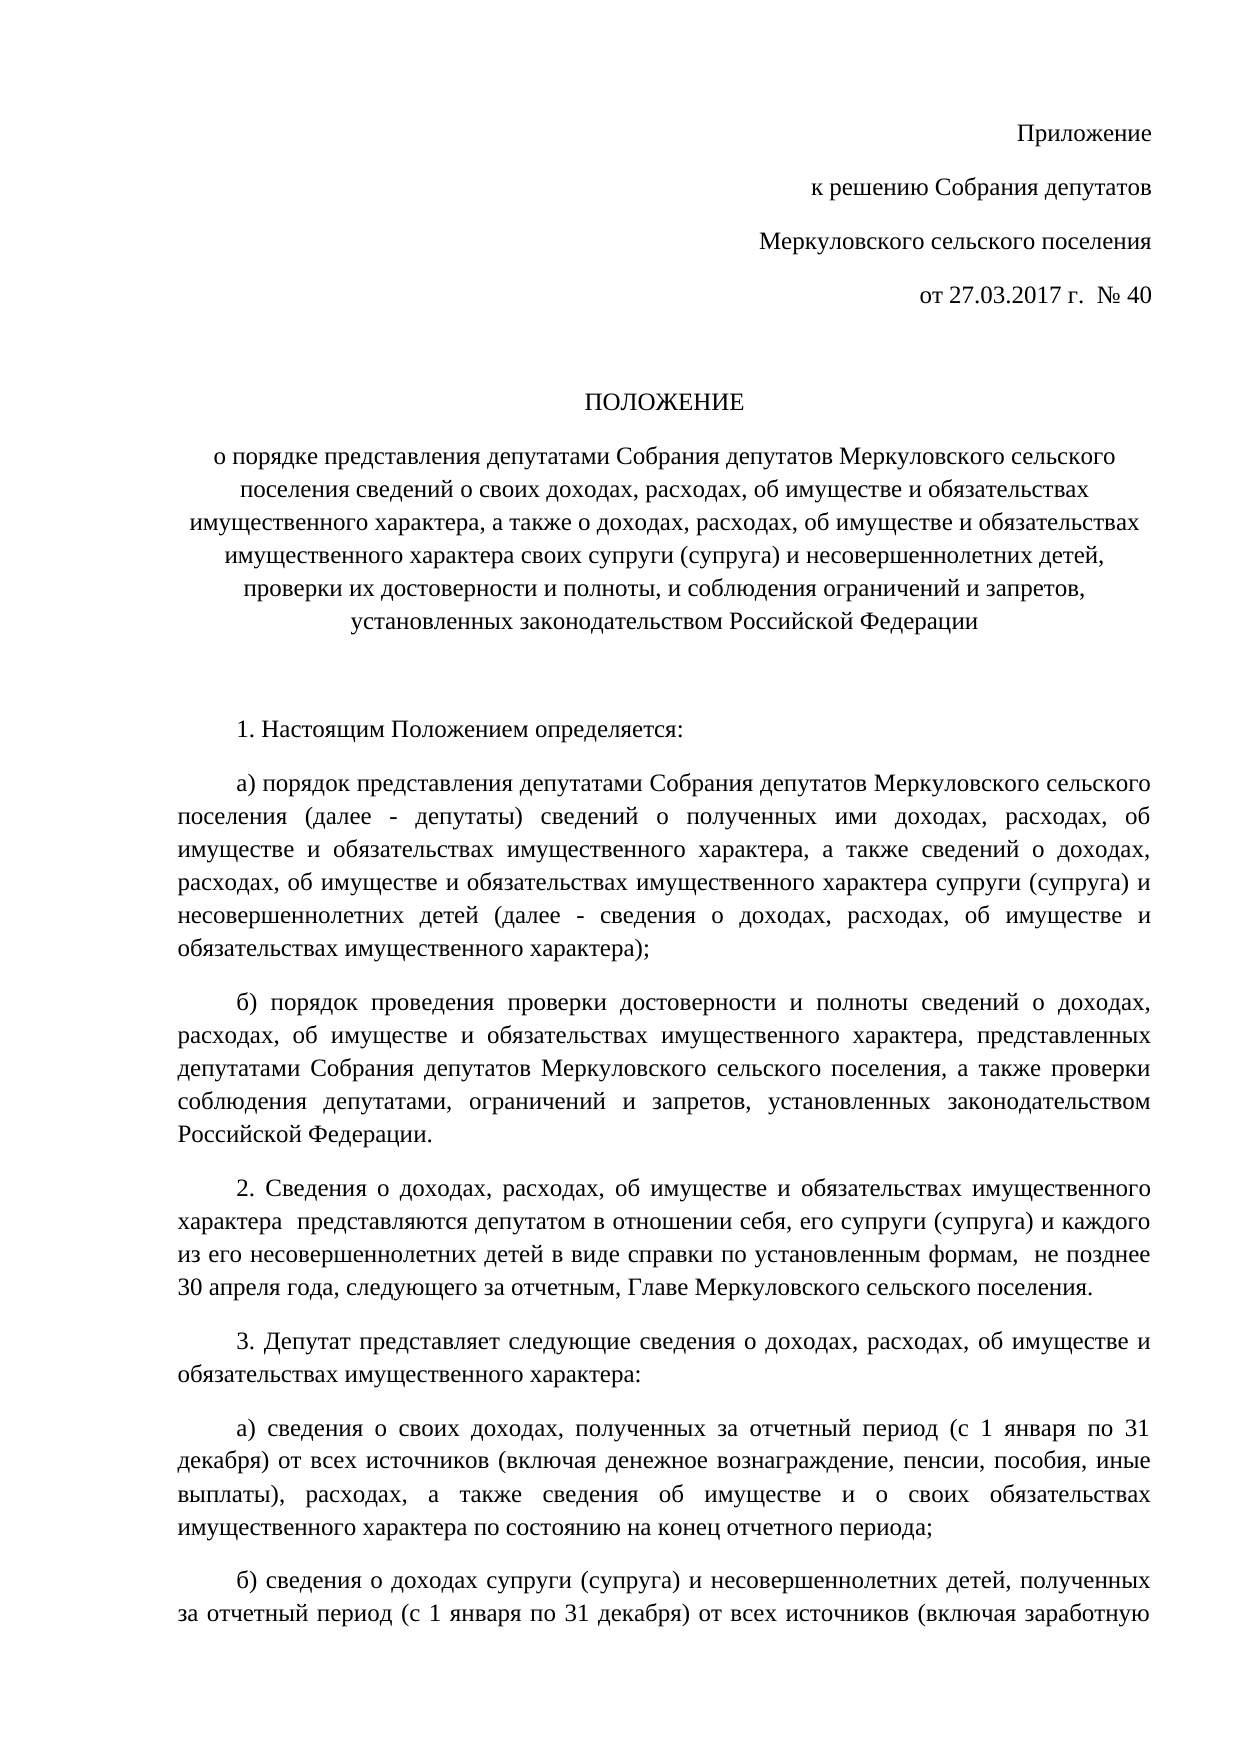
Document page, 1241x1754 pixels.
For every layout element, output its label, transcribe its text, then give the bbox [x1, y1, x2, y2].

text а) порядок представления депутатами Собрания депутатов Меркуловского сельского поселения (далее - депутаты) сведений о полученных ими доходах, расходах, об имуществе и обязательствах имущественного характера, а также сведений о доходах, расходах, об имуществе и обязательствах имущественного характера супруги (супруга) и несовершеннолетних детей (далее - сведения о доходах, расходах, об имуществе и обязательствах имущественного характера); [177, 768, 1152, 962]
text от 27.03.2017 г. № 40 [177, 280, 1152, 308]
text ПОЛОЖЕНИЕ [177, 387, 1152, 416]
text 1. Настоящим Положением определяется: [177, 714, 1152, 743]
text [177, 1566, 1152, 1627]
text к решению Собрания депутатов [177, 172, 1152, 201]
text 2. Сведения о доходах, расходах, об имуществе и обязательствах имущественного характера представляются депутатом в отношении себя, его супруги (супруга) и каждого из его несовершеннолетних детей в виде справки по установленным формам, не позднее 30 апреля года, следующего за отчетным, Главе Меркуловского сельского поселения. [177, 1173, 1152, 1301]
text а) сведения о своих доходах, полученных за отчетный период (с 1 января по 31 декабря) от всех источников (включая денежное вознаграждение, пенсии, пособия, иные выплаты), расходах, а также сведения об имуществе и о своих обязательствах имущественного характера по состоянию на конец отчетного периода; [177, 1413, 1152, 1540]
text о порядке представления депутатами Собрания депутатов Меркуловского сельского поселения сведений о своих доходах, расходах, об имуществе и обязательствах имущественного характера, а также о доходах, расходах, об имуществе и обязательствах имущественного характера своих супруги (супруга) и несовершеннолетних детей, проверки их достоверности и полноты, и соблюдения ограничений и запретов, установленных законодательством Российской Федерации [177, 441, 1152, 635]
text 3. Депутат представляет следующие сведения о доходах, расходах, об имуществе и обязательствах имущественного характера: [177, 1326, 1152, 1387]
text б) порядок проведения проверки достоверности и полноты сведений о доходах, расходах, об имуществе и обязательствах имущественного характера, представленных депутатами Собрания депутатов Меркуловского сельского поселения, а также проверки соблюдения депутатами, ограничений и запретов, установленных законодательством Российской Федерации. [177, 987, 1152, 1148]
text Приложение [177, 118, 1152, 147]
text Меркуловского сельского поселения [177, 226, 1152, 254]
